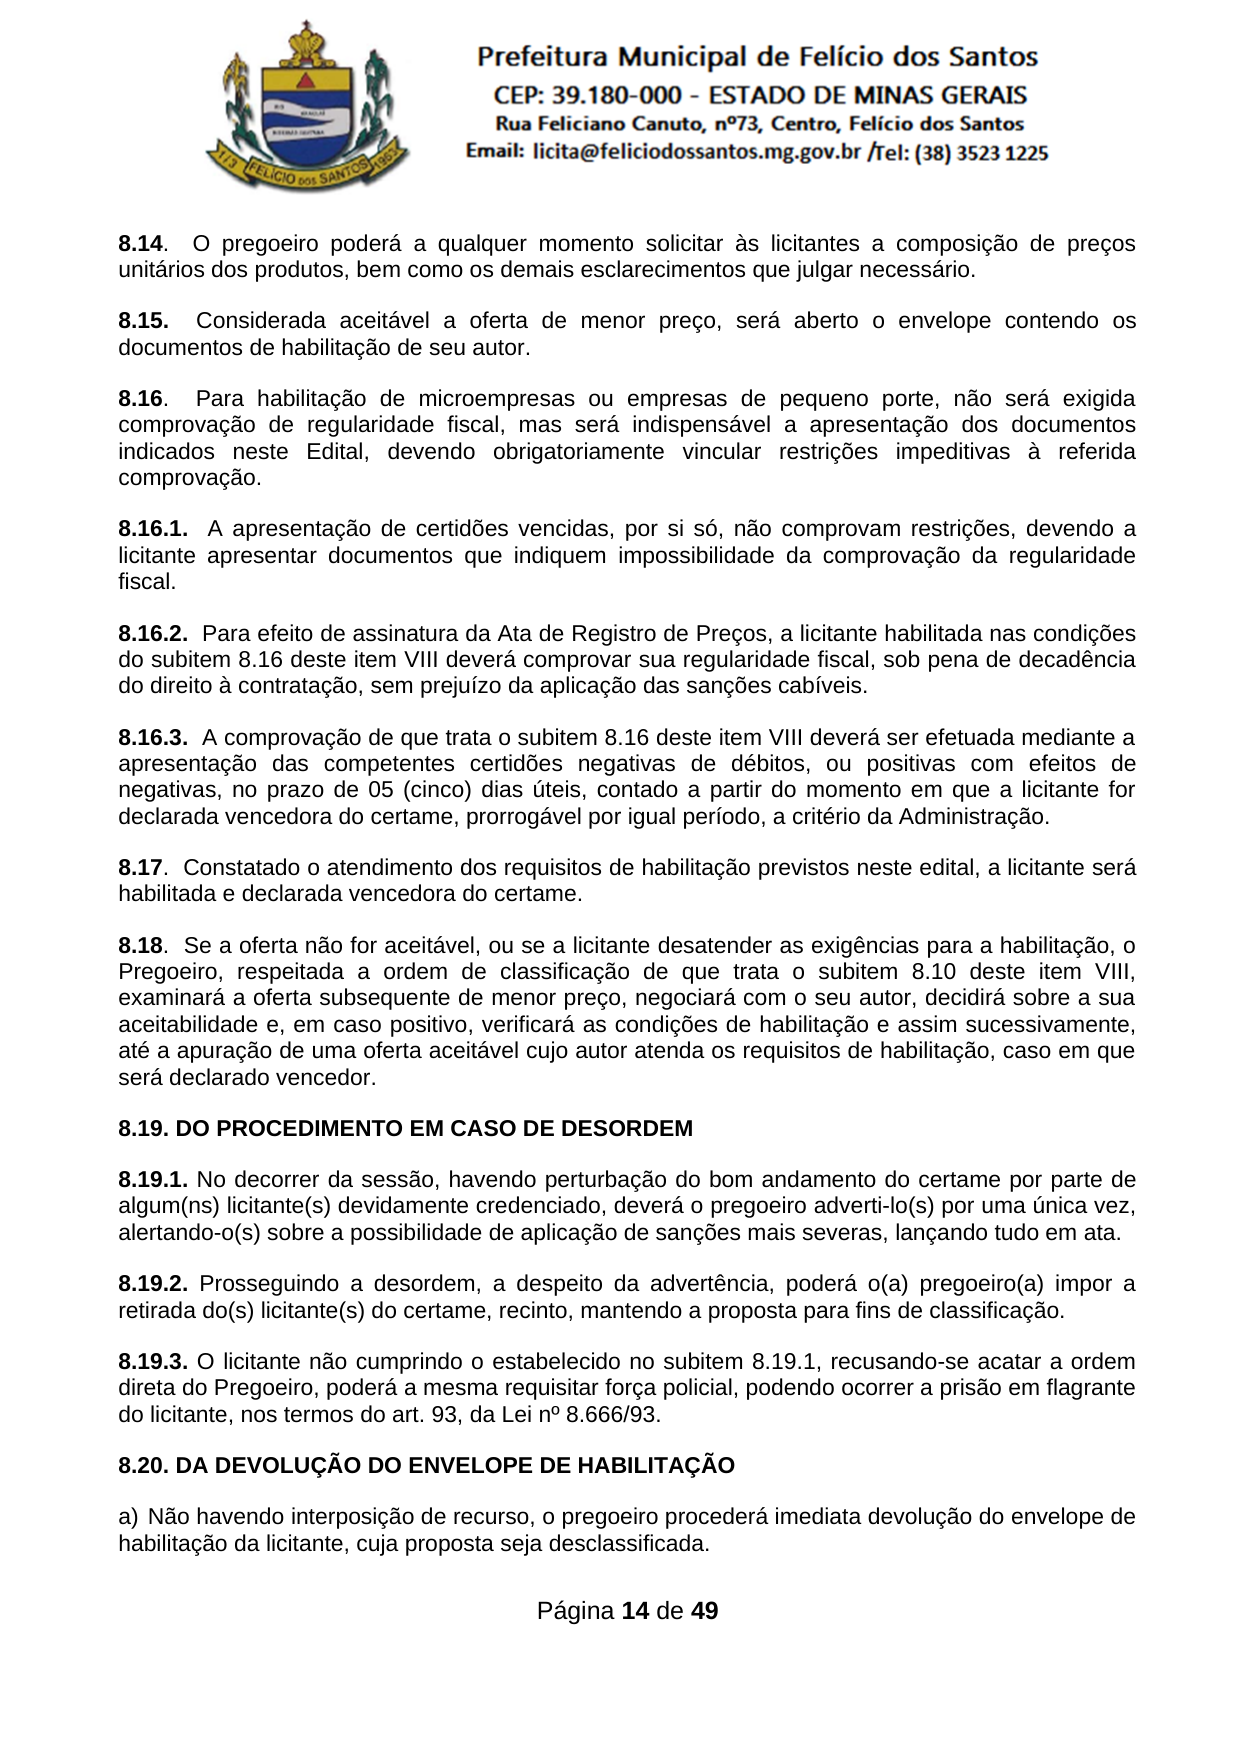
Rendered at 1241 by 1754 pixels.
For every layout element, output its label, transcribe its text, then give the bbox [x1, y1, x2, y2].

picture [201, 14, 1055, 201]
text 8.15. Considerada aceitável a oferta de menor preço, será aberto o envelope contendo os documentos de habilitação de seu autor. [118, 307, 1137, 360]
text 8.19.3. O licitante não cumprindo o estabelecido no subitem 8.19.1, recusando-se acatar a ordem direta do Pregoeiro, poderá a mesma requisitar força policial, podendo ocorrer a prisão em flagrante do licitante, nos termos do art. 93, da Lei nº 8.666/93. [118, 1348, 1137, 1427]
text 8.14. O pregoeiro poderá a qualquer momento solicitar às licitantes a composição de preços unitários dos produtos, bem como os demais esclarecimentos que julgar necessário. [118, 229, 1137, 282]
text 8.19. DO PROCEDIMENTO EM CASO DE DESORDEM [118, 1115, 1137, 1141]
text 8.16.3. A comprovação de que trata o subitem 8.16 deste item VIII deverá ser efetuada mediante a apresentação das competentes certidões negativas de débitos, ou positivas com efeitos de negativas, no prazo de 05 (cinco) dias úteis, contado a partir do momento em que a licitante for declarada vencedora do certame, prorrogável por igual período, a critério da Administração. [118, 723, 1137, 829]
text 8.19.2. Prosseguindo a desordem, a despeito da advertência, poderá o(a) pregoeiro(a) impor a retirada do(s) licitante(s) do certame, recinto, mantendo a proposta para fins de classificação. [118, 1270, 1137, 1323]
text 8.17. Constatado o atendimento dos requisitos de habilitação previstos neste edital, a licitante será habilitada e declarada vencedora do certame. [118, 854, 1137, 907]
text 8.16. Para habilitação de microempresas ou empresas de pequeno porte, não será exigida comprovação de regularidade fiscal, mas será indispensável a apresentação dos documentos indicados neste Edital, devendo obrigatoriamente vincular restrições impeditivas à referida comprovação. [118, 385, 1137, 490]
text 8.20. DA DEVOLUÇÃO DO ENVELOPE DE HABILITAÇÃO [118, 1452, 1137, 1478]
text 8.19.1. No decorrer da sessão, havendo perturbação do bom andamento do certame por parte de algum(ns) licitante(s) devidamente credenciado, deverá o pregoeiro adverti-lo(s) por uma única vez, alertando-o(s) sobre a possibilidade de aplicação de sanções mais severas, lançando tudo em ata. [118, 1166, 1137, 1245]
text 8.16.2. Para efeito de assinatura da Ata de Registro de Preços, a licitante habilitada nas condições do subitem 8.16 deste item VIII deverá comprovar sua regularidade fiscal, sob pena de decadência do direito à contratação, sem prejuízo da aplicação das sanções cabíveis. [118, 619, 1137, 698]
text 8.18. Se a oferta não for aceitável, ou se a licitante desatender as exigências para a habilitação, o Pregoeiro, respeitada a ordem de classificação de que trata o subitem 8.10 deste item VIII, examinará a oferta subsequente de menor preço, negociará com o seu autor, decidirá sobre a sua aceitabilidade e, em caso positivo, verificará as condições de habilitação e assim sucessivamente, até a apuração de uma oferta aceitável cujo autor atenda os requisitos de habilitação, caso em que será declarado vencedor. [118, 932, 1137, 1090]
list Não havendo interposição de recurso, o pregoeiro procederá imediata devolução do envelope de habilitação da licitante, cuja proposta seja desclassificada. [118, 1503, 1137, 1556]
text 8.16.1. A apresentação de certidões vencidas, por si só, não comprovam restrições, devendo a licitante apresentar documentos que indiquem impossibilidade da comprovação da regularidade fiscal. [118, 515, 1137, 594]
